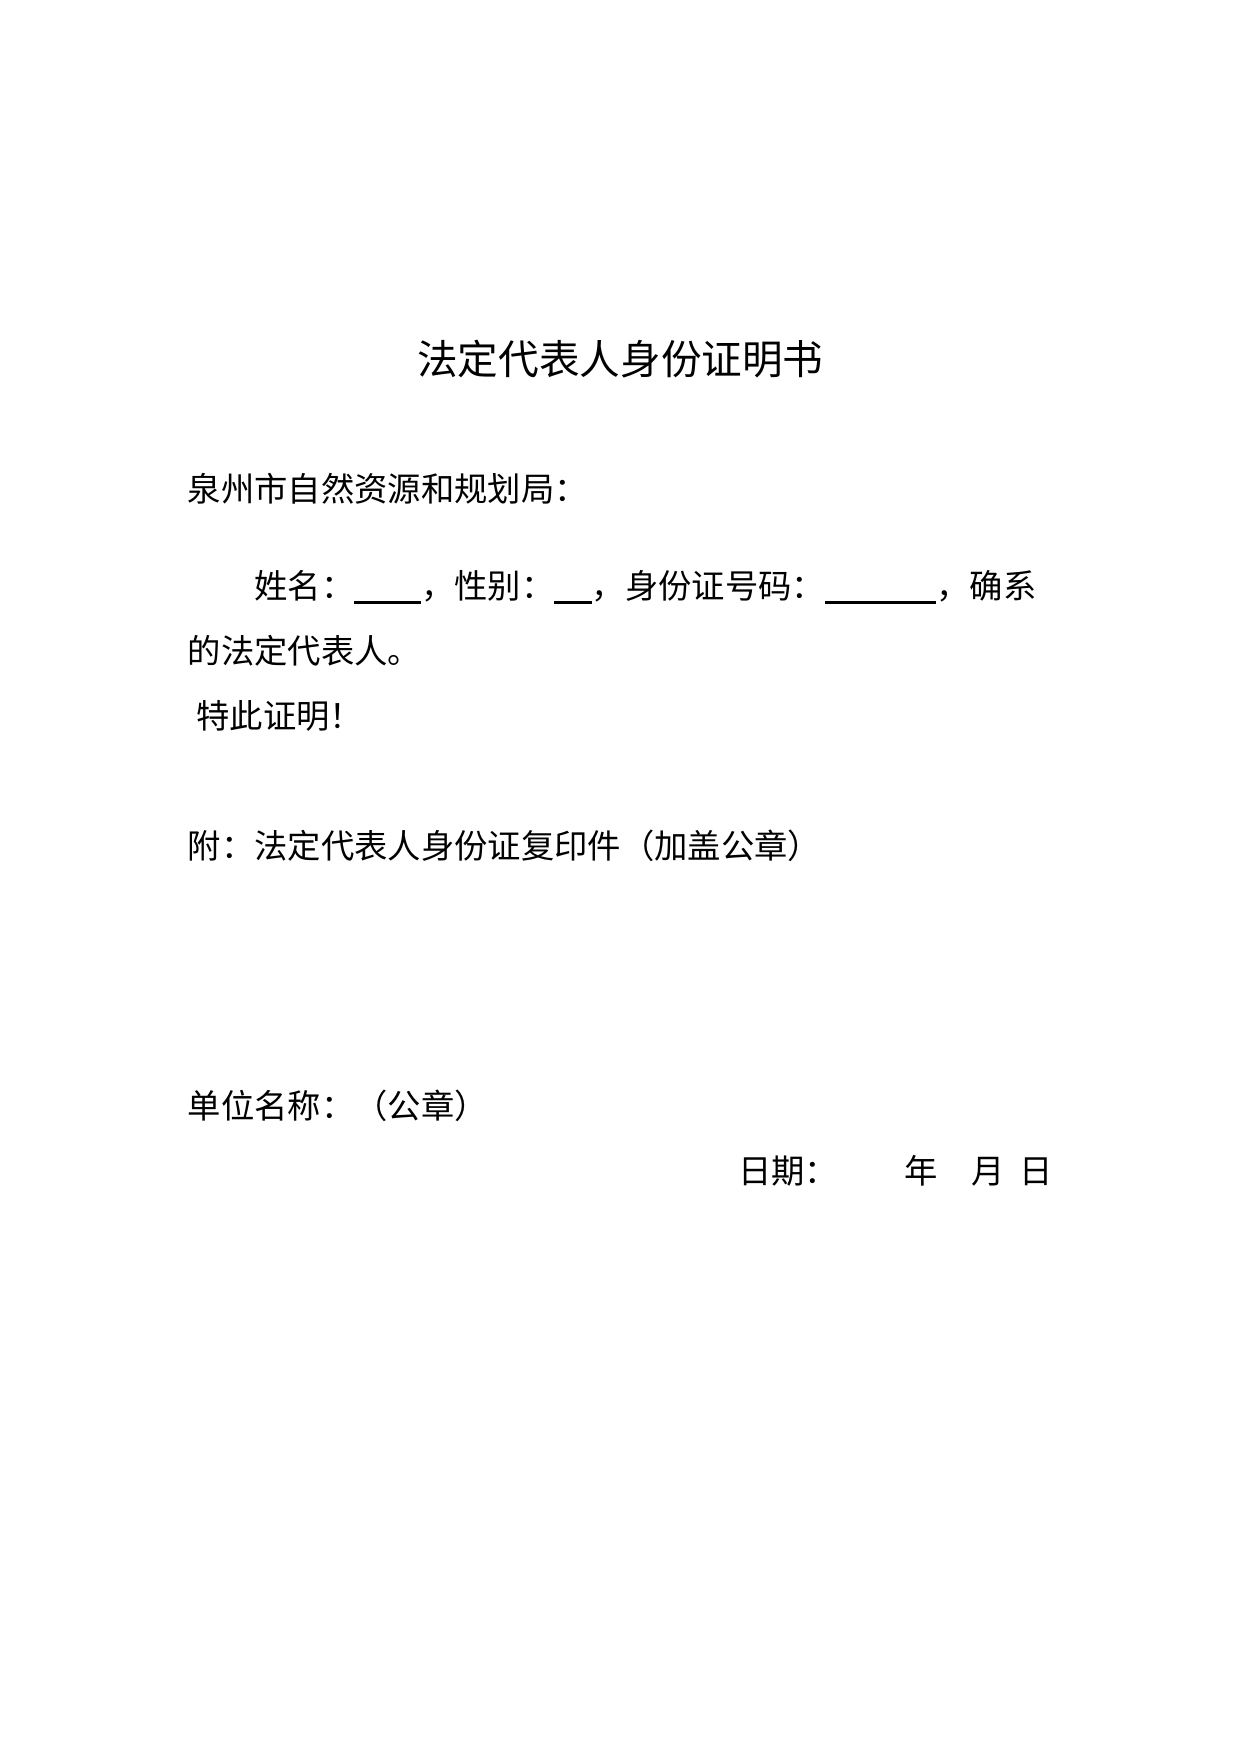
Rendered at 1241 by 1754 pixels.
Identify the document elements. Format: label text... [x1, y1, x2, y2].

text 特此证明！ [187, 682, 1053, 747]
text 泉州市自然资源和规划局： [187, 454, 1053, 519]
text 姓名： ，性别： ，身份证号码： ，确系 的法定代表人。 [187, 552, 1053, 682]
text 日期： 年 月 日 [187, 1137, 1053, 1202]
text 法定代表人身份证明书 [187, 324, 1053, 389]
text 单位名称：（公章） [187, 1007, 1053, 1137]
text 附：法定代表人身份证复印件（加盖公章） [187, 812, 1053, 877]
